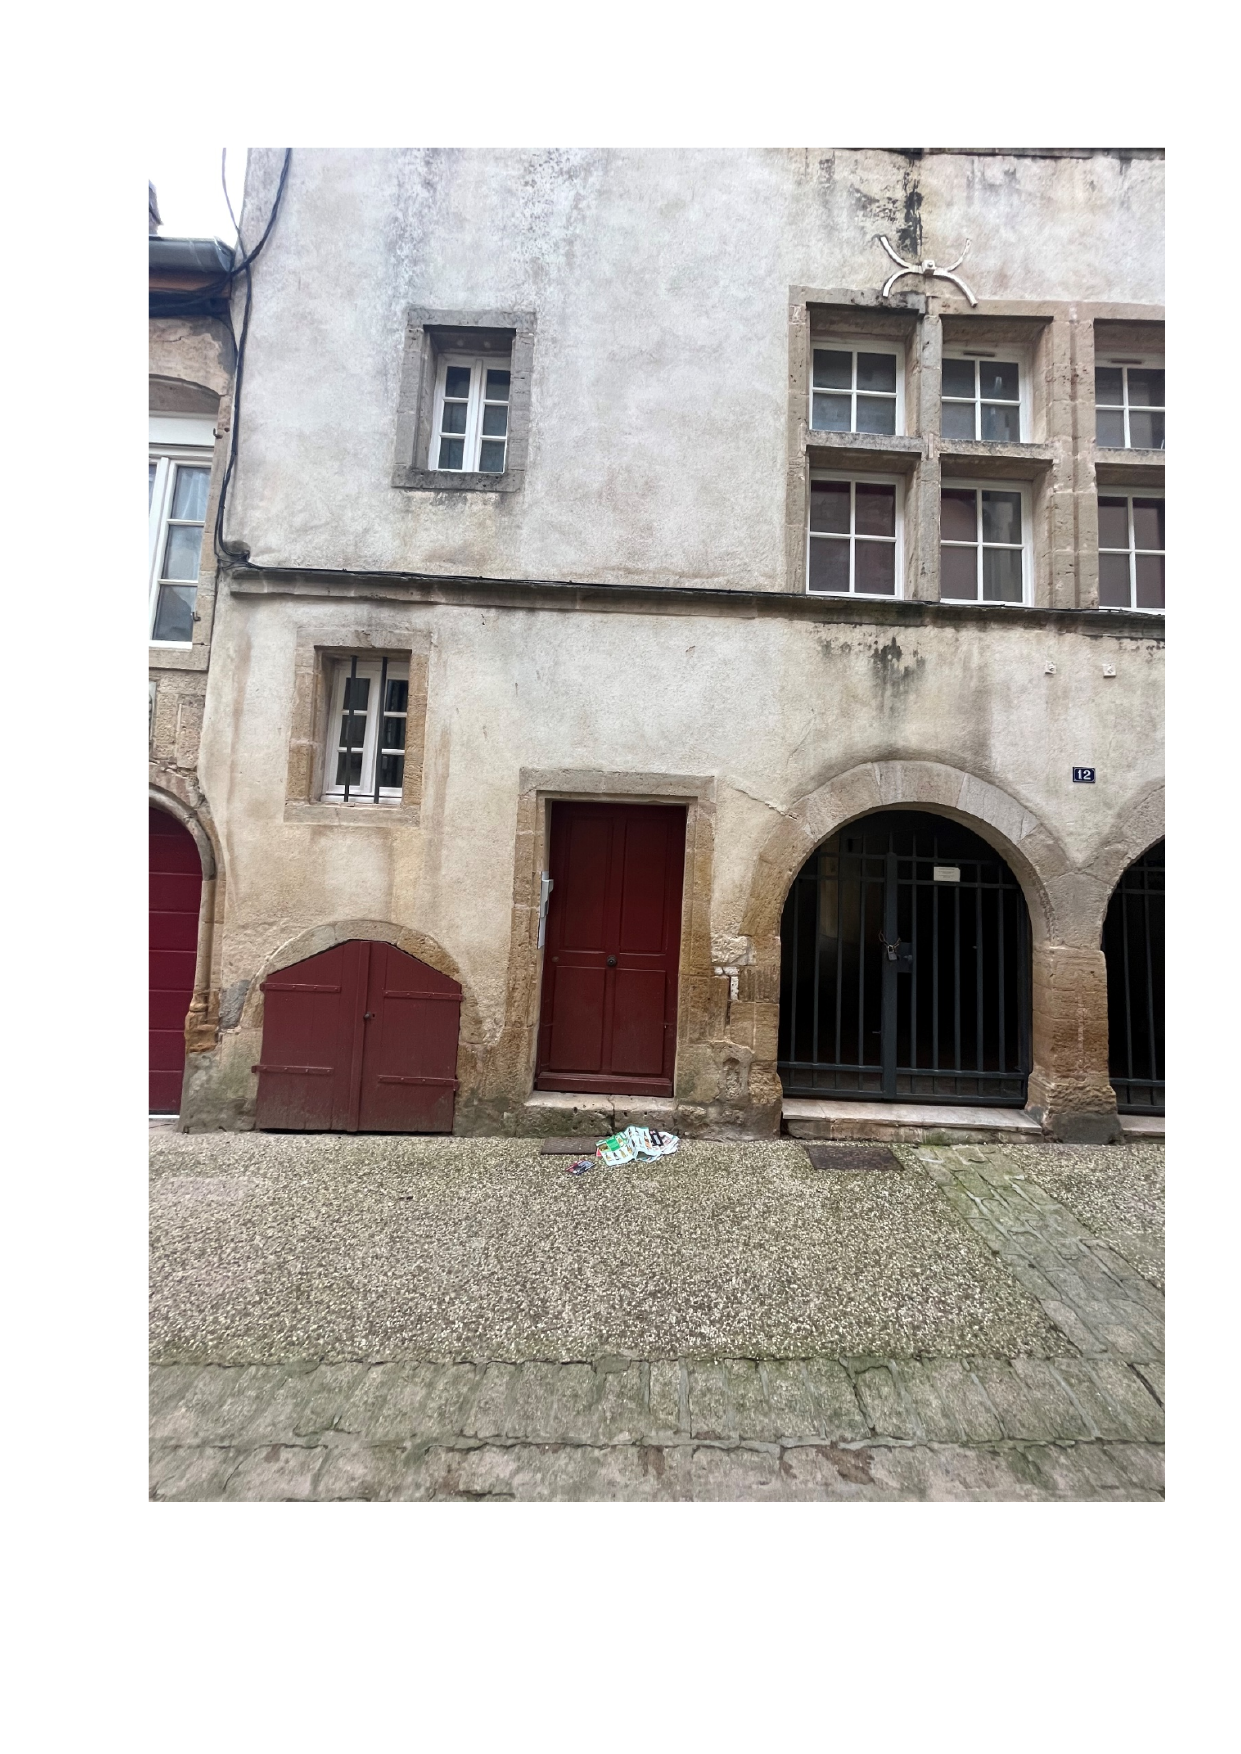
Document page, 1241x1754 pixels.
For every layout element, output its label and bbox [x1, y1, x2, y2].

picture [150, 149, 1165, 1500]
